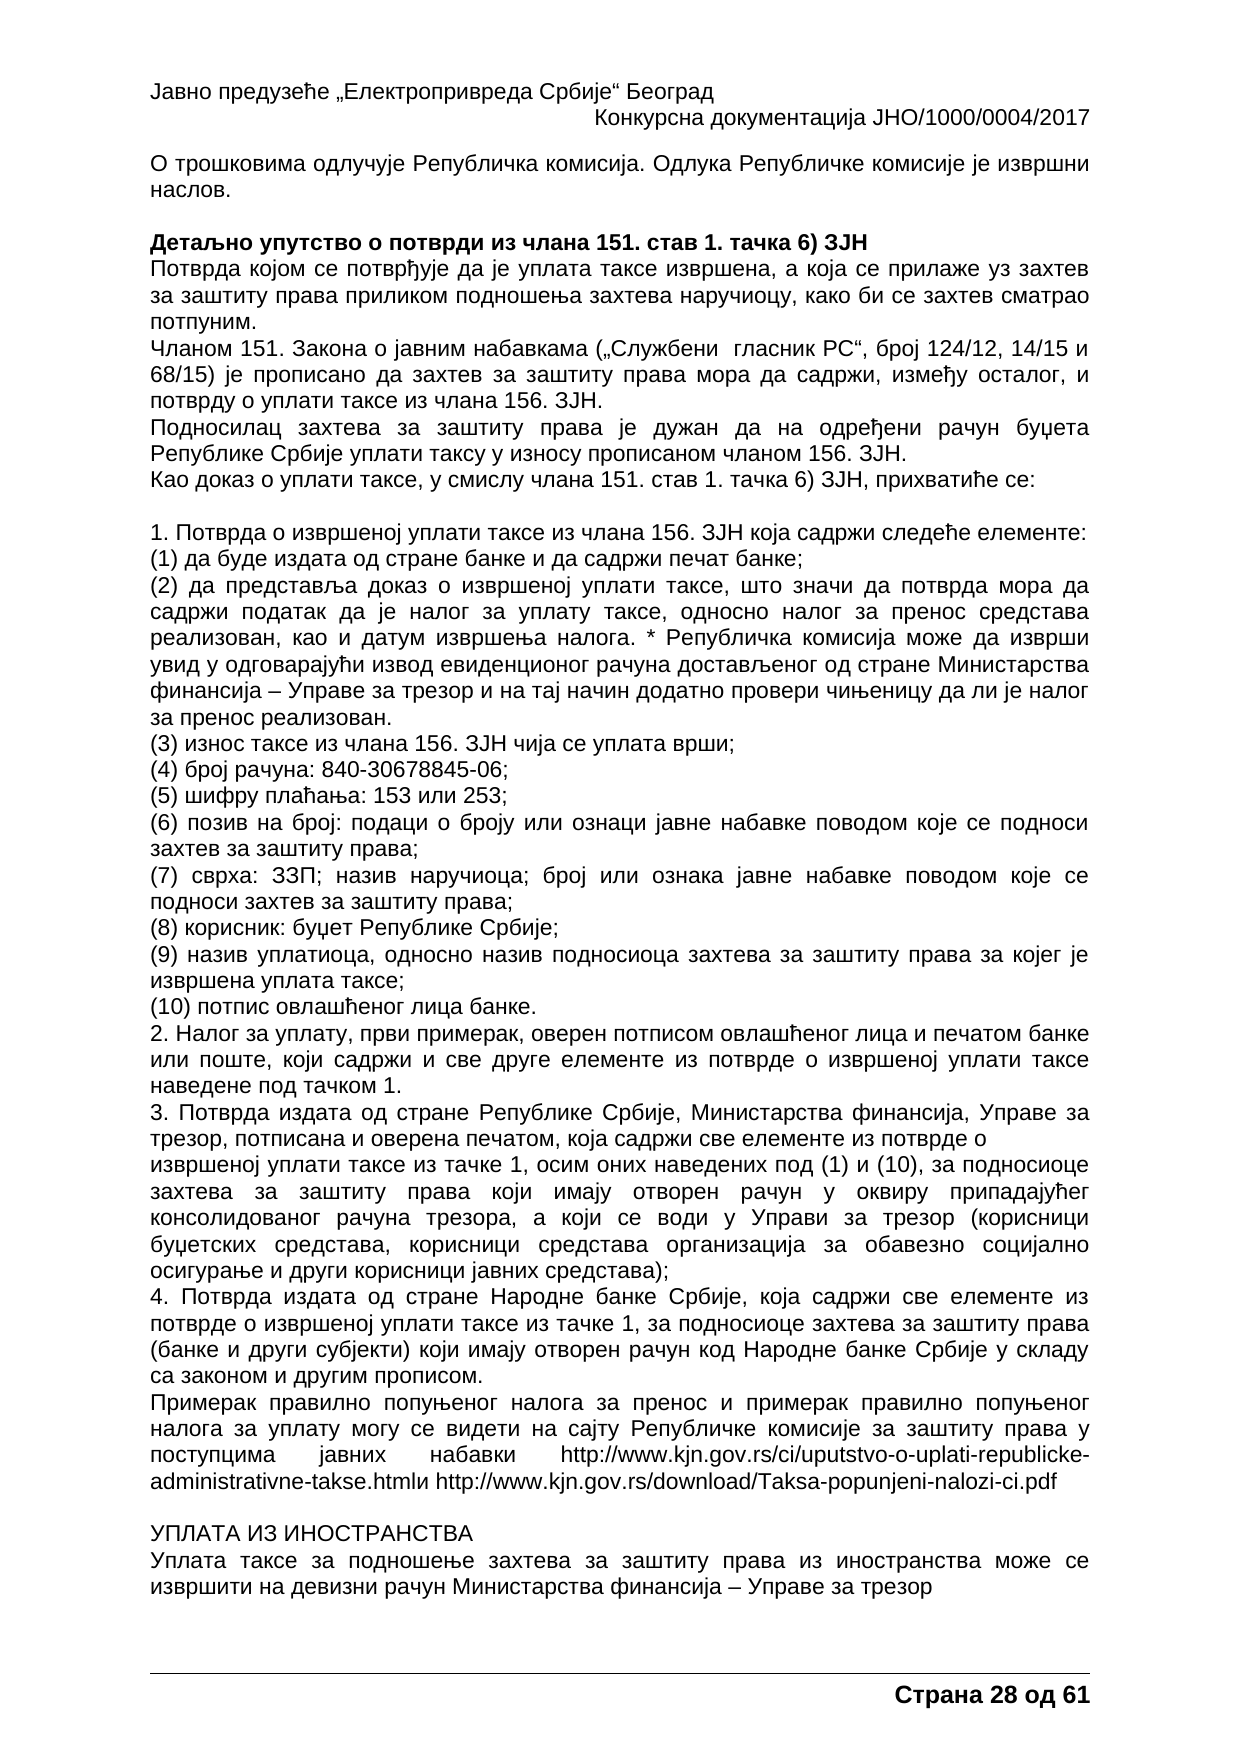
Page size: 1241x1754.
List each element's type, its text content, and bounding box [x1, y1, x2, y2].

text (6) позив на број: подаци о броју или ознаци јавне набавке поводом које се подноси захтев за заштиту права; [150, 809, 1090, 862]
text Примерак правилно попуњеног налога за пренос и примерак правилно попуњеног налога за уплату могу се видети на сајту Републичке комисије за заштиту права у поступцима јавних набавки http://www.kjn.gov.rs/ci/uputstvo-o-uplati-republicke-administrativne-takse.htmlи http://www.kjn.gov.rs/download/Taksa-popunjeni-nalozi-ci.pdf [150, 1389, 1090, 1494]
text (5) шифру плаћања: 153 или 253; [150, 782, 1090, 809]
text 1. Потврда о извршеној уплати таксе из члана 156. ЗЈН која садржи следеће елементе: [150, 519, 1090, 545]
text (8) корисник: буџет Републике Србије; [150, 914, 1090, 941]
text УПЛАТА ИЗ ИНОСТРАНСТВА [150, 1520, 1090, 1547]
text (10) потпис овлашћеног лица банке. [150, 993, 1090, 1020]
text 4. Потврда издата од стране Народне банке Србије, која садржи све елементе из потврде о извршеној уплати таксе из тачке 1, за подносиоце захтева за заштиту права (банке и други субјекти) који имају отворен рачун код Народне банке Србије у складу са законом и другим прописом. [150, 1283, 1090, 1389]
text Детаљно упутство о потврди из члана 151. став 1. тачка 6) ЗЈН [150, 229, 1090, 255]
text Потврда којом се потврђује да је уплата таксе извршена, а која се прилаже уз захтев за заштиту права приликом подношења захтева наручиоцу, како би се захтев сматрао потпуним. [150, 255, 1090, 334]
text О трошковима одлучује Републичка комисија. Одлука Републичке комисије је извршни наслов. [150, 150, 1090, 203]
text (7) сврха: ЗЗП; назив наручиоца; број или ознака јавне набавке поводом које се подноси захтев за заштиту права; [150, 862, 1090, 914]
text 2. Налог за уплату, први примерак, оверен потписом овлашћеног лица и печатом банке или поште, који садржи и све друге елементе из потврде о извршеној уплати таксе наведене под тачком 1. [150, 1020, 1090, 1099]
text Уплата таксе за подношење захтева за заштиту права из иностранства може се извршити на девизни рачун Министарства финансија – Управе за трезор [150, 1547, 1090, 1599]
text извршеној уплати таксе из тачке 1, осим оних наведених под (1) и (10), за подносиоце захтева за заштиту права који имају отворен рачун у оквиру припадајућег консолидованог рачуна трезора, а који се води у Управи за трезор (корисници буџетских средстава, корисници средстава организација за обавезно социјално осигурање и други корисници јавних средстава); [150, 1151, 1090, 1283]
text (3) износ таксе из члана 156. ЗЈН чија се уплата врши; [150, 730, 1090, 756]
text (4) број рачуна: 840-30678845-06; [150, 756, 1090, 782]
text (2) да представља доказ о извршеној уплати таксе, што значи да потврда мора да садржи податак да је налог за уплату таксе, односно налог за пренос средстава реализован, као и датум извршења налога. * Републичка комисија може да изврши увид у одговарајући извод евиденционог рачуна достављеног од стране Министарства финансија – Управе за трезор и на тај начин додатно провери чињеницу да ли је налог за пренос реализован. [150, 572, 1090, 730]
text 3. Потврда издата од стране Републике Србије, Министарства финансија, Управе за трезор, потписана и оверена печатом, која садржи све елементе из потврде о [150, 1099, 1090, 1151]
text Као доказ о уплати таксе, у смислу члана 151. став 1. тачка 6) ЗЈН, прихватиће се: [150, 466, 1090, 493]
text (1) да буде издата од стране банке и да садржи печат банке; [150, 545, 1090, 572]
text Чланом 151. Закона о јавним набавкама („Службени гласник РС“, број 124/12, 14/15 и 68/15) је прописано да захтев за заштиту права мора да садржи, између осталог, и потврду о уплати таксе из члана 156. ЗЈН. [150, 334, 1090, 413]
text Подносилац захтева за заштиту права је дужан да на одређени рачун буџета Републике Србије уплати таксу у износу прописаном чланом 156. ЗЈН. [150, 413, 1090, 466]
text (9) назив уплатиоца, односно назив подносиоца захтева за заштиту права за којег је извршена уплата таксе; [150, 941, 1090, 993]
